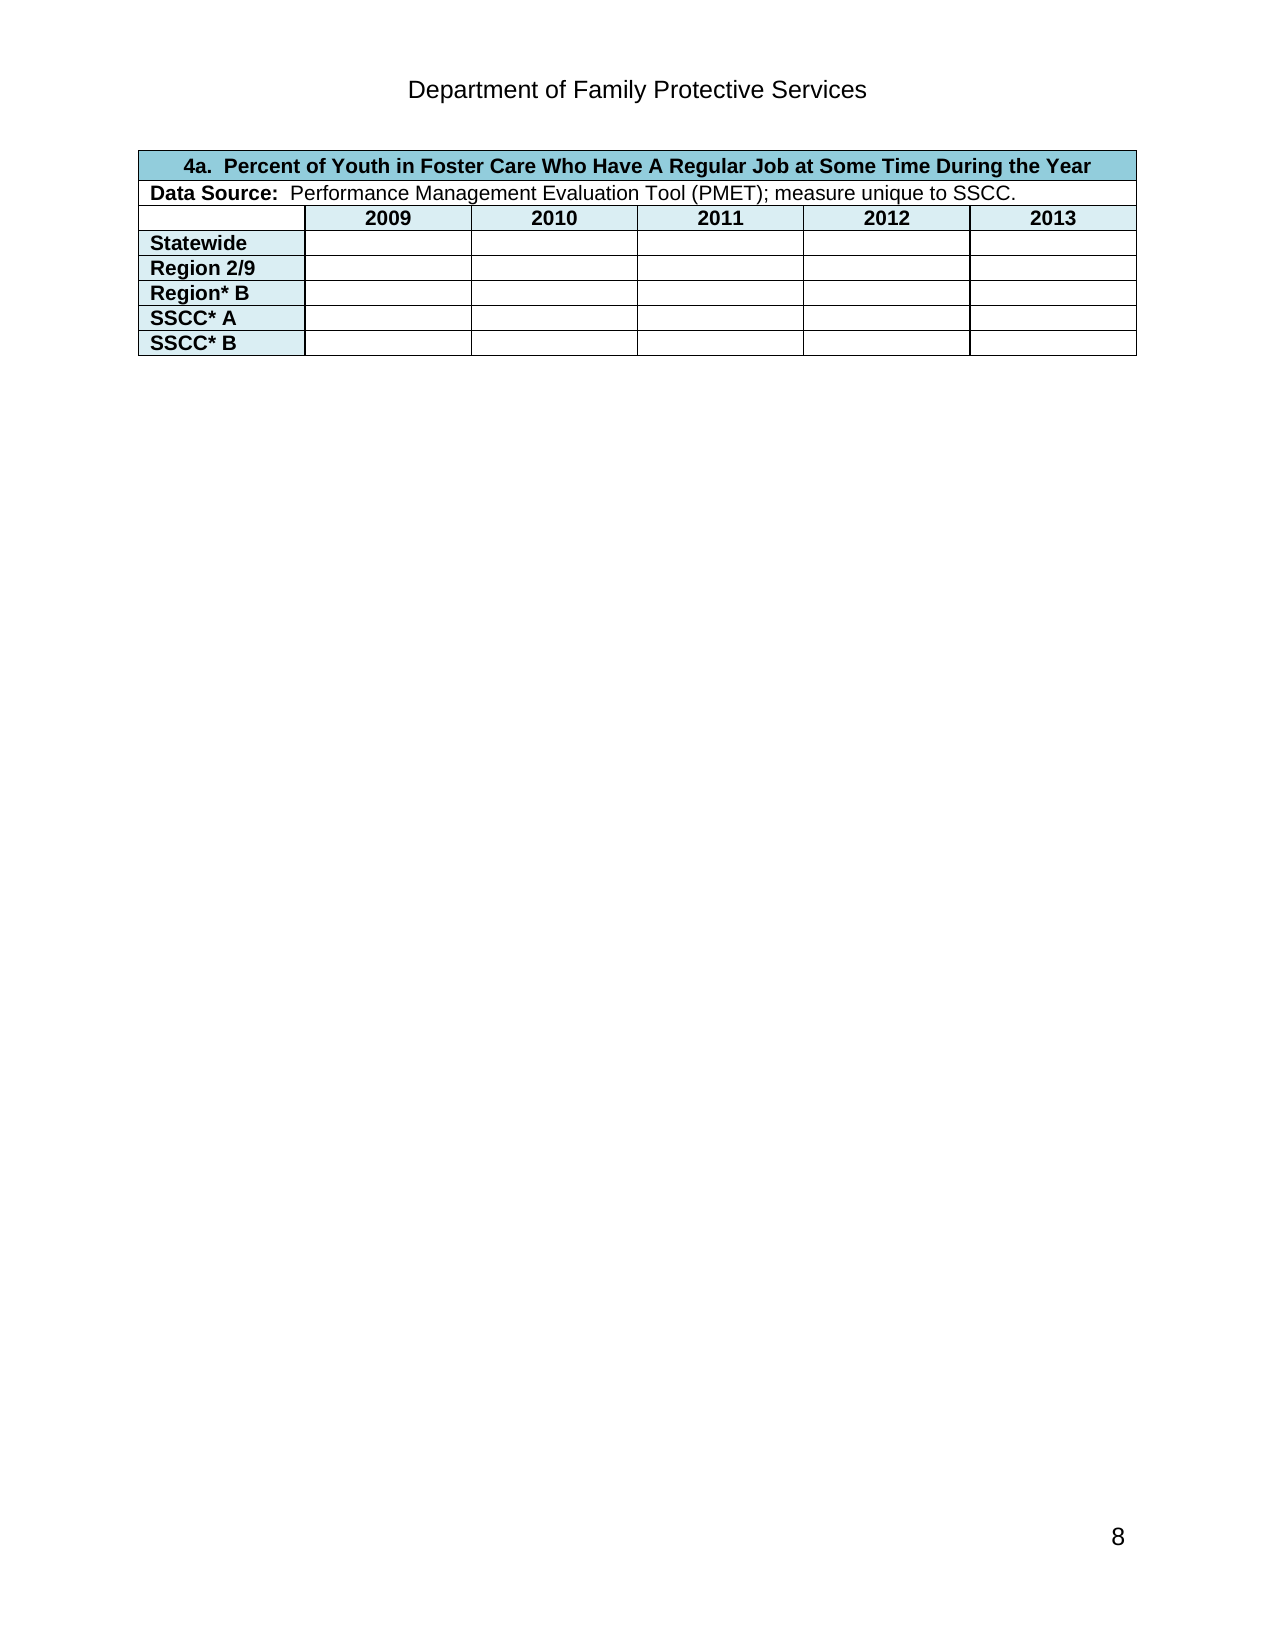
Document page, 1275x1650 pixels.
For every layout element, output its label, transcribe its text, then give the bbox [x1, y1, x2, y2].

table_cell [971, 306, 1136, 330]
table_cell Region* B [139, 281, 304, 305]
table_cell [472, 306, 637, 330]
table_cell [306, 281, 471, 305]
table_cell [139, 206, 304, 230]
table_cell [472, 256, 637, 280]
table_cell [638, 256, 803, 280]
table_cell 2011 [638, 206, 803, 230]
table_cell [804, 331, 969, 355]
table_cell [638, 331, 803, 355]
table_cell [472, 331, 637, 355]
table_cell Statewide [139, 231, 304, 255]
table_cell [306, 306, 471, 330]
table_cell [306, 256, 471, 280]
table_header 4a. Percent of Youth in Foster Care Who Have A Regular Job at Some Time During the Year [139, 151, 1136, 180]
table_cell SSCC* A [139, 306, 304, 330]
table_cell [472, 231, 637, 255]
table_cell [638, 306, 803, 330]
table_cell [638, 231, 803, 255]
table_cell [971, 331, 1136, 355]
table_cell SSCC* B [139, 331, 304, 355]
table_cell [638, 281, 803, 305]
table_cell [804, 231, 969, 255]
table_cell [971, 231, 1136, 255]
table_cell 2009 [306, 206, 471, 230]
table_cell [472, 281, 637, 305]
table_cell [804, 281, 969, 305]
table_cell [306, 331, 471, 355]
table_cell 2010 [472, 206, 637, 230]
table_cell [804, 306, 969, 330]
table_cell [971, 256, 1136, 280]
table_cell [306, 231, 471, 255]
table_cell Region 2/9 [139, 256, 304, 280]
table_cell Data Source: Performance Management Evaluation Tool (PMET); measure unique to SSCC. [139, 181, 1136, 205]
table_cell 2012 [804, 206, 969, 230]
table_cell [971, 281, 1136, 305]
table_cell 2013 [971, 206, 1136, 230]
table_cell [804, 256, 969, 280]
